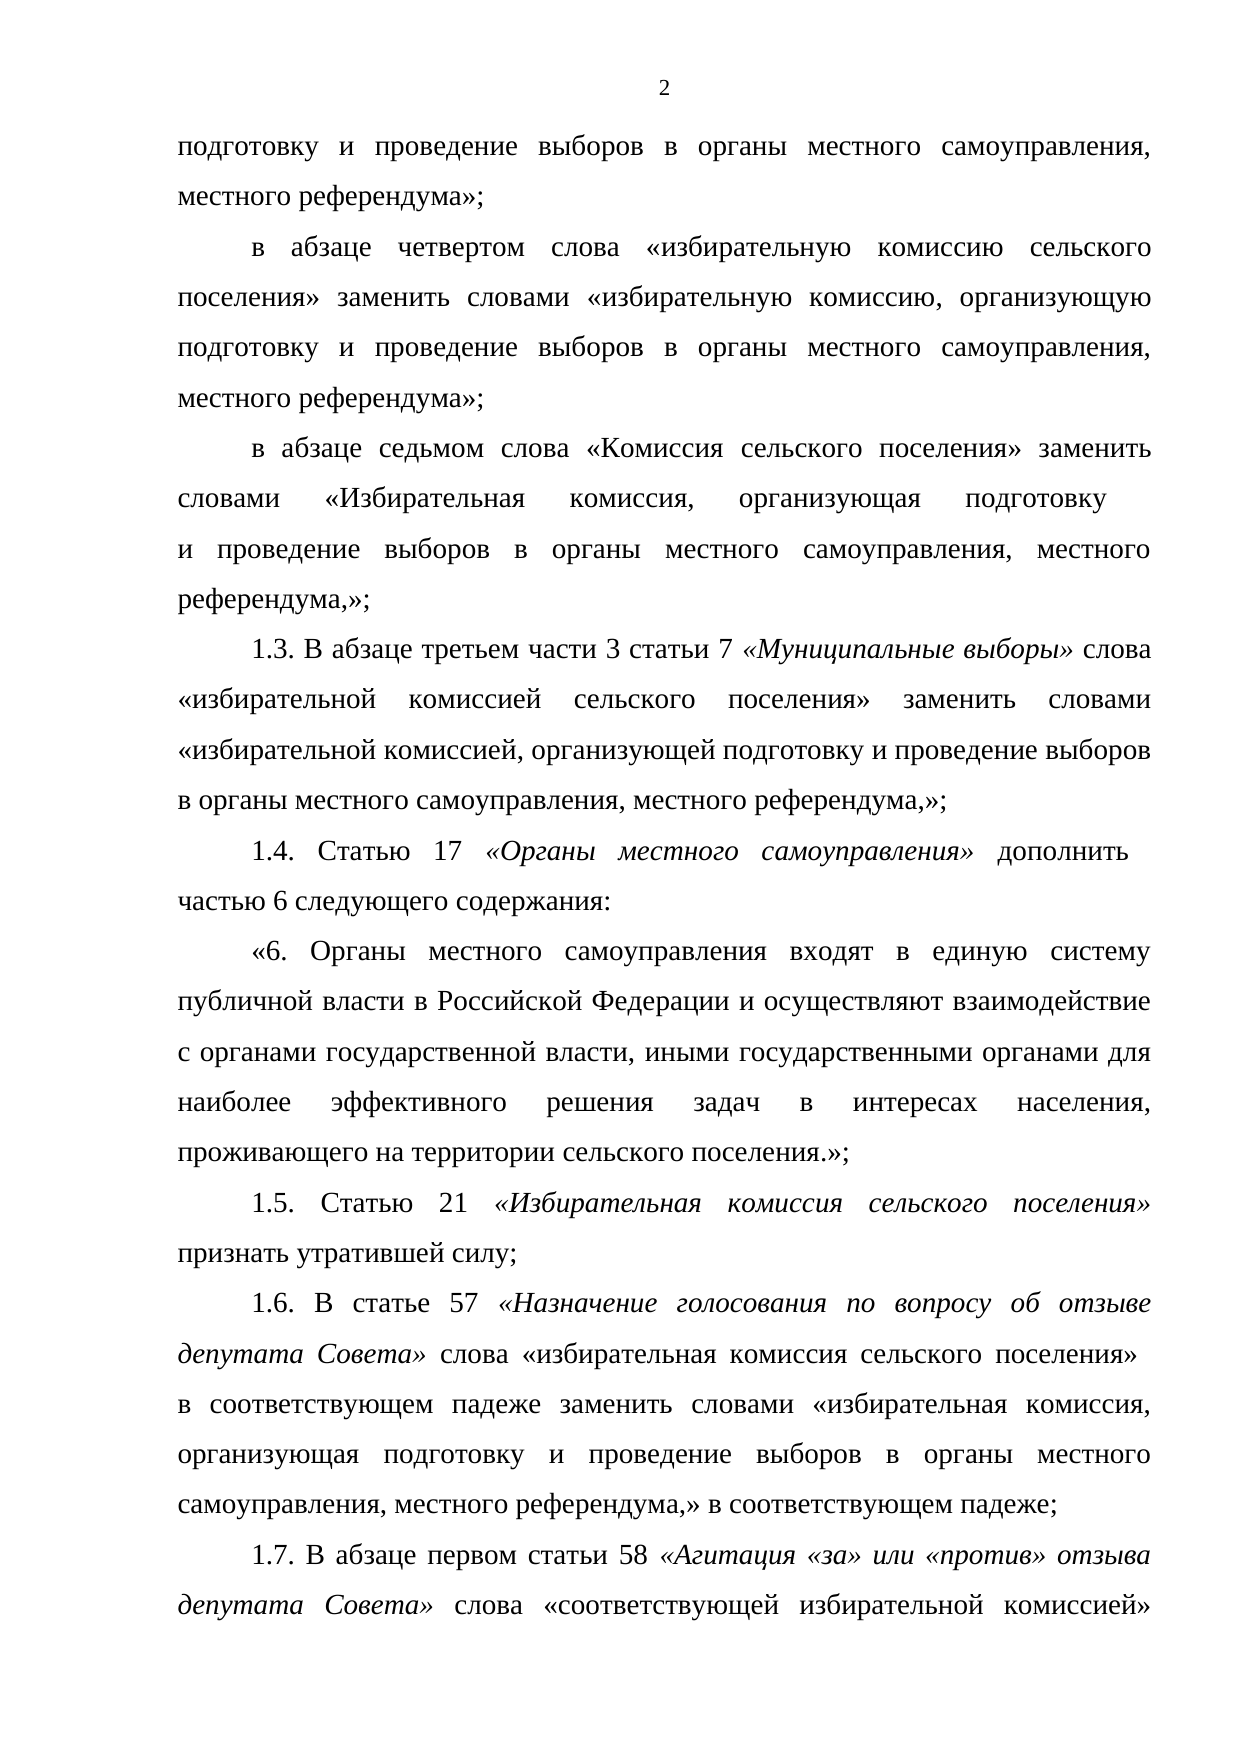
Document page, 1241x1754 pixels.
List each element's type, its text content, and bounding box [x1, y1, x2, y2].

text 1.3. В абзаце третьем части 3 статьи 7 «Муниципальные выборы» слова «избирательной комиссией сельского поселения» заменить словами «избирательной комиссией, организующей подготовку и проведение выборов в органы местного самоуправления, местного референдума,»; [177, 631, 1152, 816]
text в абзаце седьмом слова «Комиссия сельского поселения» заменить словами «Избирательная комиссия, организующая подготовку и проведение выборов в органы местного самоуправления, местного референдума,»; [177, 430, 1152, 614]
text в абзаце четвертом слова «избирательную комиссию сельского поселения» заменить словами «избирательную комиссию, организующую подготовку и проведение выборов в органы местного самоуправления, местного референдума»; [177, 229, 1152, 413]
text 1.6. В статье 57 «Назначение голосования по вопросу об отзыве депутата Совета» слова «избирательная комиссия сельского поселения» в соответствующем падеже заменить словами «избирательная комиссия, организующая подготовку и проведение выборов в органы местного самоуправления, местного референдума,» в соответствующем падеже; [177, 1285, 1152, 1520]
text 1.5. Статью 21 «Избирательная комиссия сельского поселения» признать утратившей силу; [177, 1185, 1152, 1269]
text 1.4. Статью 17 «Органы местного самоуправления» дополнить частью 6 следующего содержания: [177, 833, 1152, 916]
text «6. Органы местного самоуправления входят в единую систему публичной власти в Российской Федерации и осуществляют взаимодействие с органами государственной власти, иными государственными органами для наиболее эффективного решения задач в интересах населения, проживающего на территории сельского поселения.»; [177, 933, 1152, 1168]
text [177, 1537, 1152, 1621]
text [177, 128, 1152, 212]
